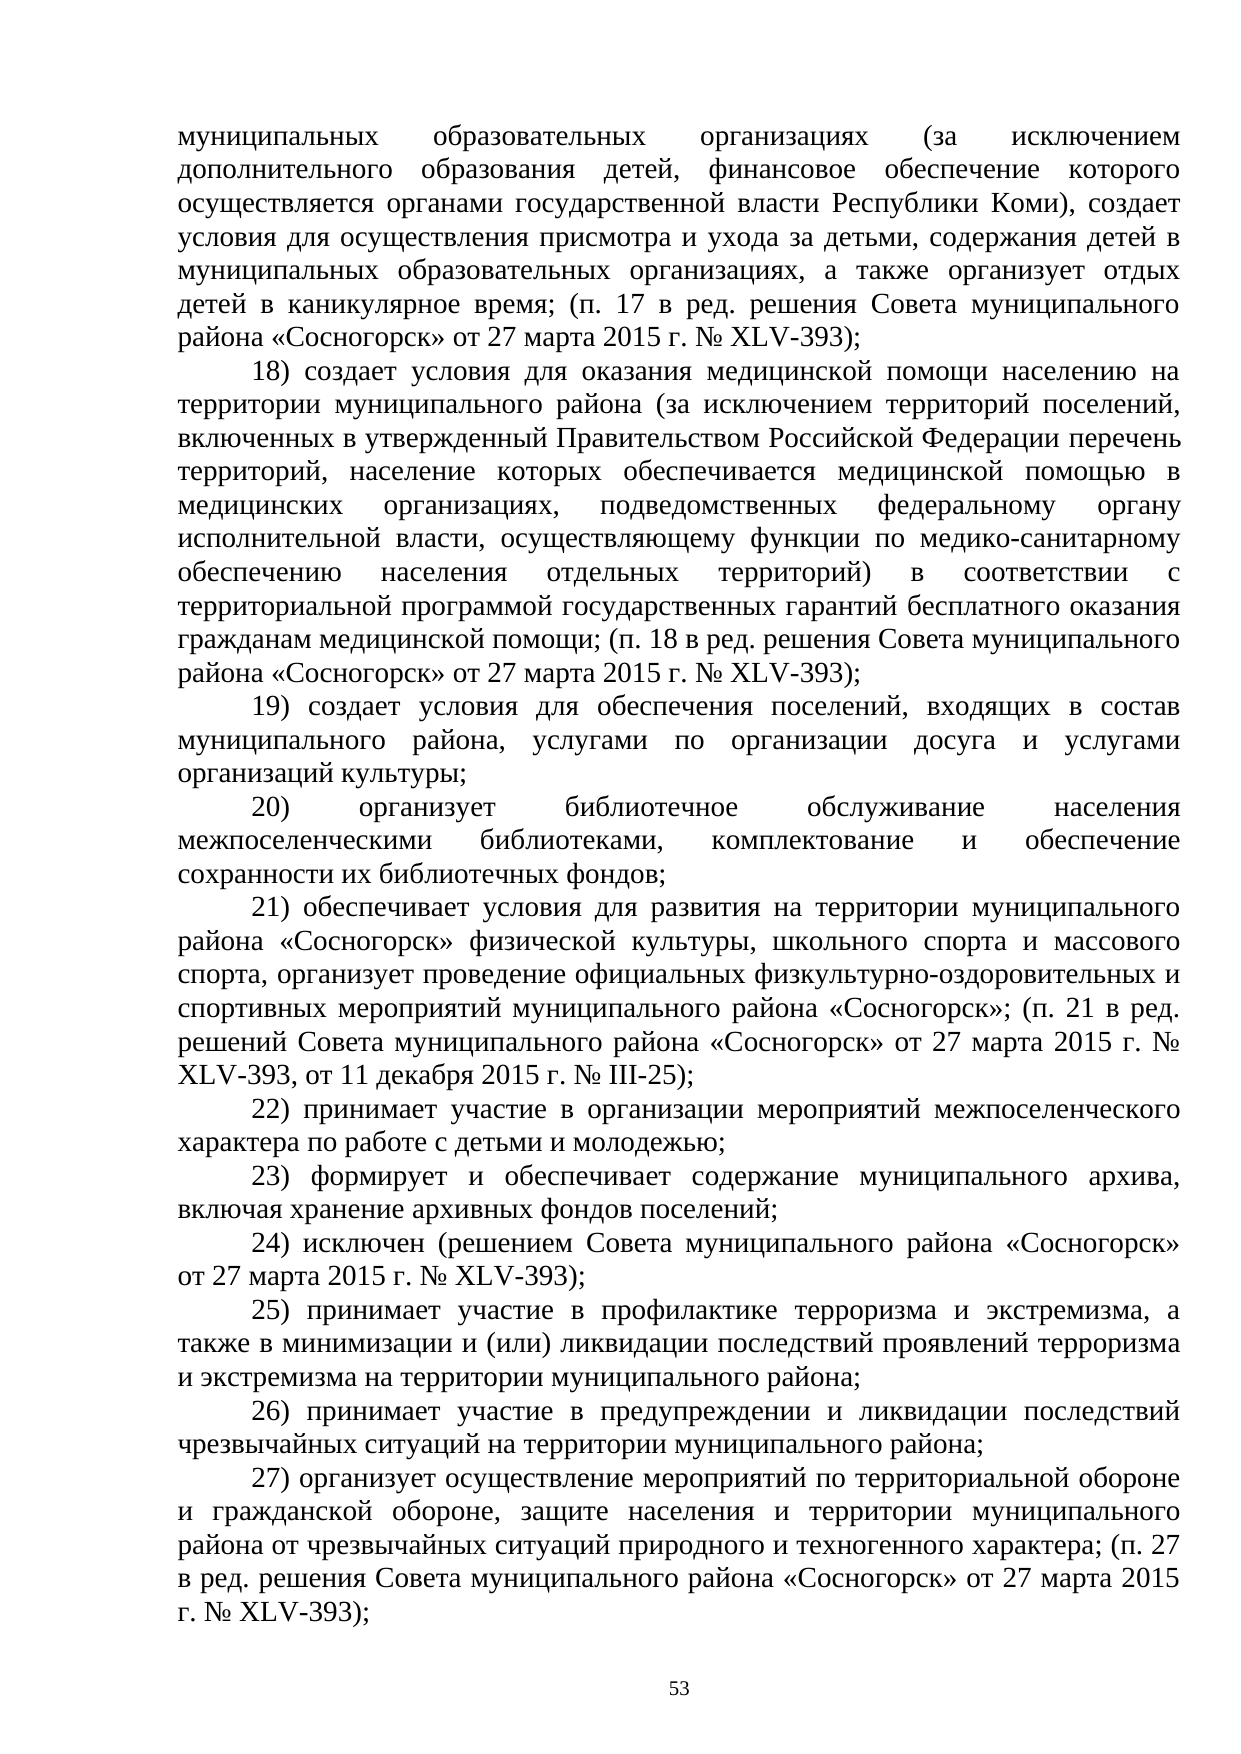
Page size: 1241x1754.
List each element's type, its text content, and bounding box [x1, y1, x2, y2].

text 20) организует библиотечное обслуживание населения межпоселенческими библиотеками, комплектование и обеспечение сохранности их библиотечных фондов; [177, 789, 1181, 889]
text 18) создает условия для оказания медицинской помощи населению на территории муниципального района (за исключением территорий поселений, включенных в утвержденный Правительством Российской Федерации перечень территорий, население которых обеспечивается медицинской помощью в медицинских организациях, подведомственных федеральному органу исполнительной власти, осуществляющему функции по медико-санитарному обеспечению населения отдельных территорий) в соответствии с территориальной программой государственных гарантий бесплатного оказания гражданам медицинской помощи; (п. 18 в ред. решения Совета муниципального района «Сосногорск» от 27 марта 2015 г. № XLV-393); [177, 353, 1181, 688]
text 23) формирует и обеспечивает содержание муниципального архива, включая хранение архивных фондов поселений; [177, 1158, 1181, 1225]
text 27) организует осуществление мероприятий по территориальной обороне и гражданской обороне, защите населения и территории муниципального района от чрезвычайных ситуаций природного и техногенного характера; (п. 27 в ред. решения Совета муниципального района «Сосногорск» от 27 марта 2015 г. № XLV-393); [177, 1460, 1181, 1627]
text 21) обеспечивает условия для развития на территории муниципального района «Сосногорск» физической культуры, школьного спорта и массового спорта, организует проведение официальных физкультурно-оздоровительных и спортивных мероприятий муниципального района «Сосногорск»; (п. 21 в ред. решений Совета муниципального района «Сосногорск» от 27 марта 2015 г. № XLV-393, от 11 декабря 2015 г. № III-25); [177, 889, 1181, 1091]
text 25) принимает участие в профилактике терроризма и экстремизма, а также в минимизации и (или) ликвидации последствий проявлений терроризма и экстремизма на территории муниципального района; [177, 1292, 1181, 1393]
text 26) принимает участие в предупреждении и ликвидации последствий чрезвычайных ситуаций на территории муниципального района; [177, 1393, 1181, 1460]
text 24) исключен (решением Совета муниципального района «Сосногорск» от 27 марта 2015 г. № XLV-393); [177, 1225, 1181, 1292]
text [177, 118, 1181, 353]
text 22) принимает участие в организации мероприятий межпоселенческого характера по работе с детьми и молодежью; [177, 1091, 1181, 1158]
text 19) создает условия для обеспечения поселений, входящих в состав муниципального района, услугами по организации досуга и услугами организаций культуры; [177, 688, 1181, 789]
